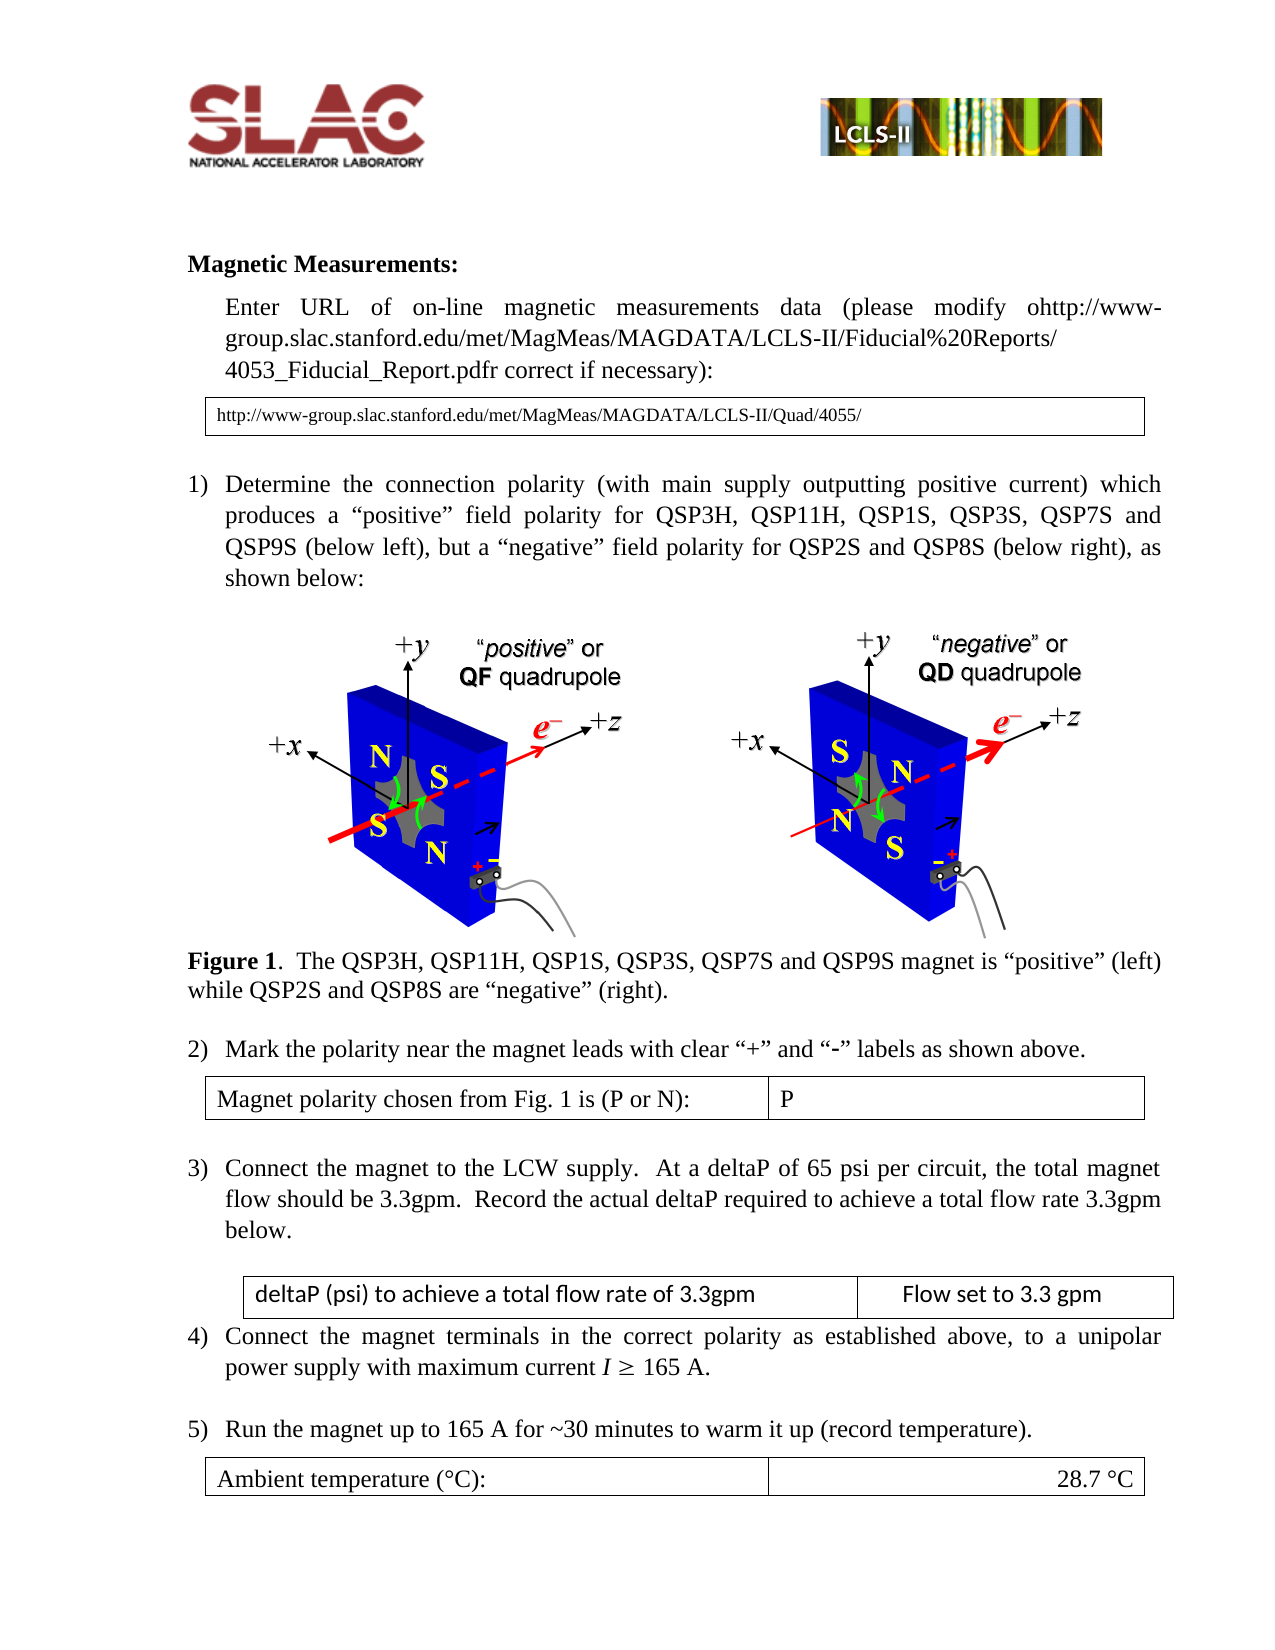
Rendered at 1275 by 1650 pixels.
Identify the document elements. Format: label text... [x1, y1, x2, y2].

picture [820, 98, 1103, 156]
list Connect the magnet terminals in the correct polarity as established above, to a unipolar power supply with maximum current I 165 A. [187, 1319, 1162, 1382]
list Determine the connection polarity (with main supply outputting positive current) which produces a “positive” field polarity for QSP3H, QSP11H, QSP1S, QSP3S, QSP7S and QSP9S (below left), but a “negative” field polarity for QSP2S and QSP8S (below right), as shown below: [187, 468, 1162, 593]
text Magnetic Measurements: [187, 249, 1162, 278]
picture [180, 80, 435, 174]
table_header Magnet polarity chosen from Fig. 1 is (P or N): [206, 1077, 768, 1119]
table_header 28.7 °C [769, 1458, 1144, 1495]
text Enter URL of on-line magnetic measurements data (please modify ohttp://www-group.slac.stanford.edu/met/MagMeas/MAGDATA/LCLS-II/Fiducial%20Reports/4053_Fiducial_Report.pdfr correct if necessary): [225, 291, 1162, 384]
picture [261, 627, 630, 946]
table_header Ambient temperature (°C): [206, 1458, 768, 1495]
list Mark the polarity near the magnet leads with clear “+” and “” labels as shown above. [187, 1032, 1162, 1063]
picture [723, 623, 1089, 946]
table_header P [769, 1077, 1144, 1119]
table_header Flow set to 3.3 gpm [858, 1277, 1173, 1318]
table_header http://www-group.slac.stanford.edu/met/MagMeas/MAGDATA/LCLS-II/Quad/4055/ [206, 398, 1144, 435]
list Connect the magnet to the LCW supply. At a deltaP of 65 psi per circuit, the total magnet flow should be 3.3gpm. Record the actual deltaP required to achieve a total flow rate 3.3gpm below. [187, 1151, 1162, 1245]
text Figure 1. The QSP3H, QSP11H, QSP1S, QSP3S, QSP7S and QSP9S magnet is “positive” (left) while QSP2S and QSP8S are “negative” (right). [187, 946, 1162, 1003]
table_header deltaP (psi) to achieve a total flow rate of 3.3gpm [244, 1277, 857, 1318]
list Run the magnet up to 165 A for ~30 minutes to warm it up (record temperature). [187, 1413, 1162, 1444]
